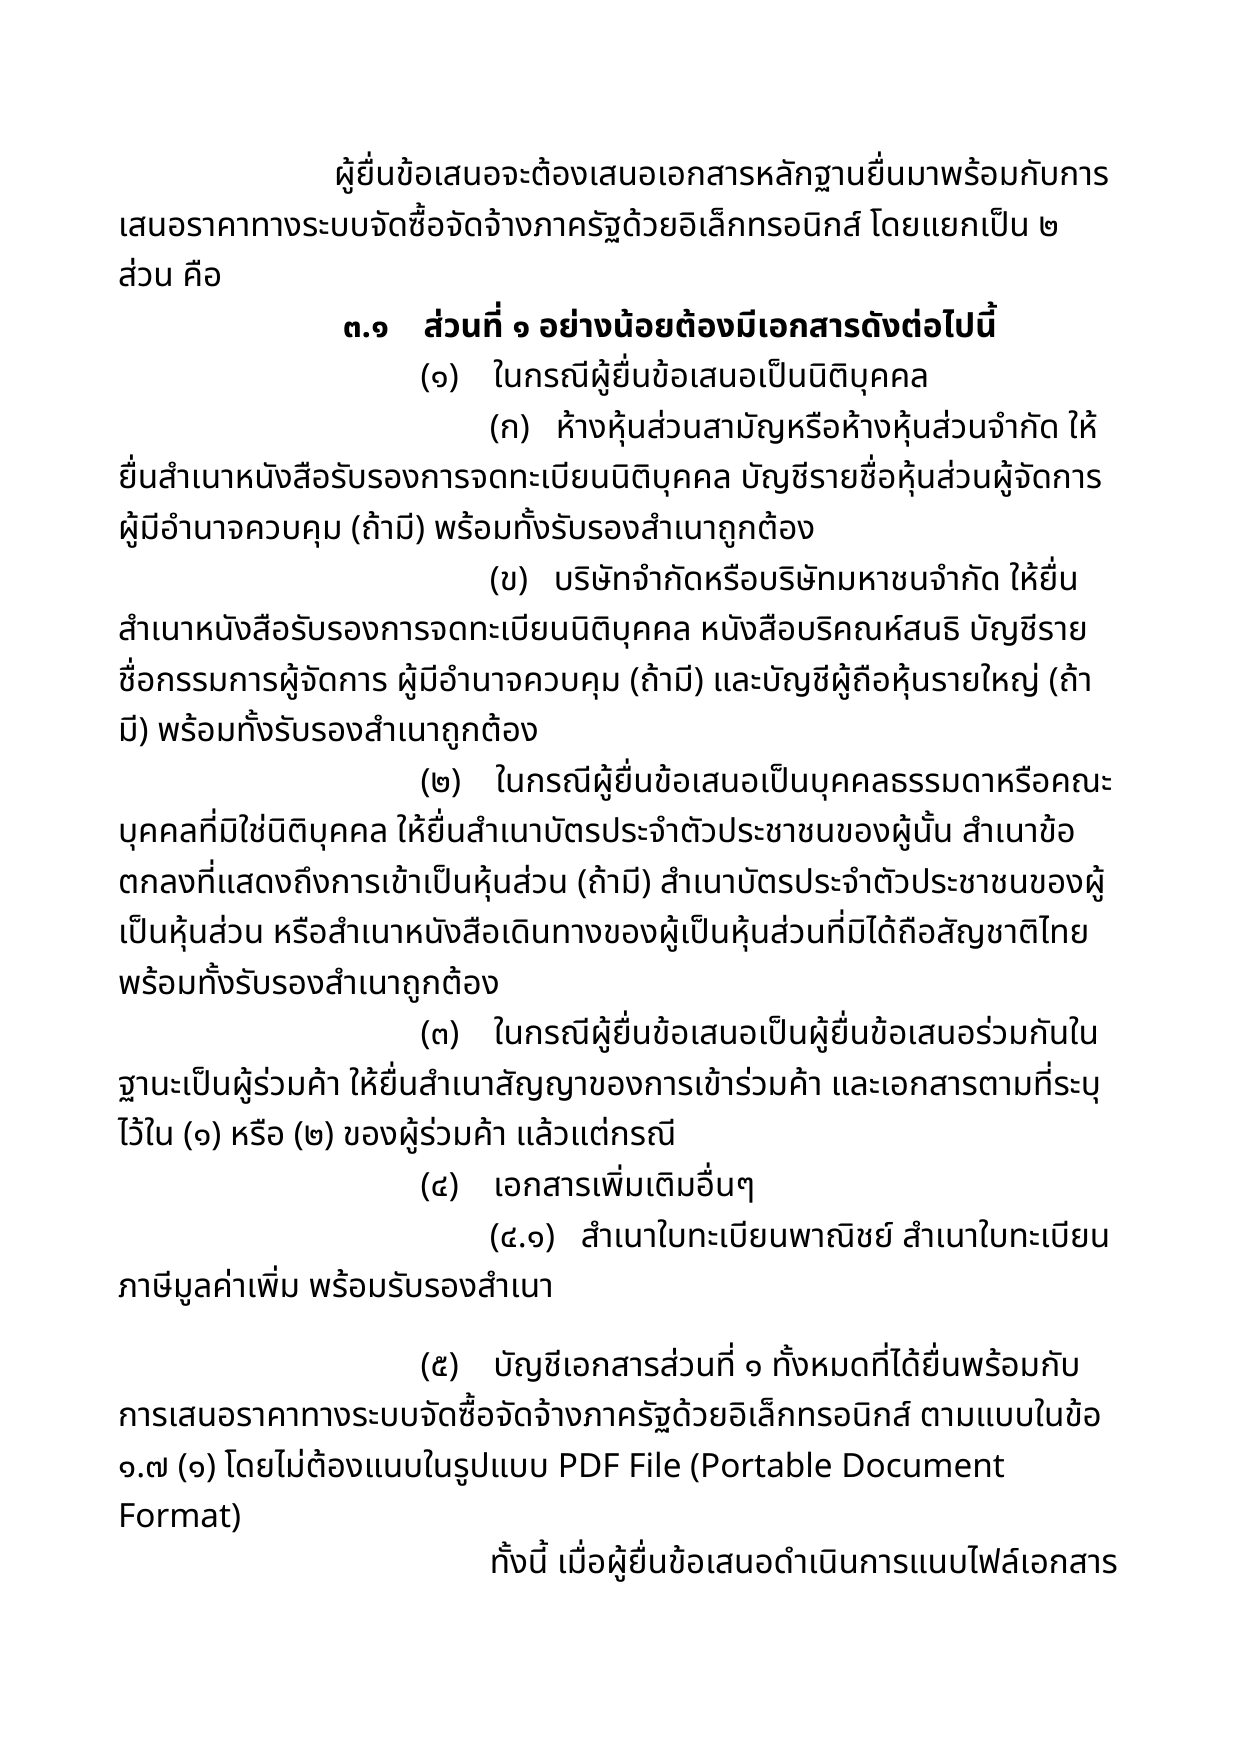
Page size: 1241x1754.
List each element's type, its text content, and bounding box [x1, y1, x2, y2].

table_cell (ข) บริษัทจำกัดหรือบริษัทมหาชนจำกัด ให้ยื่นสำเนาหนังสือรับรองการจดทะเบียนนิติบุคคล หนังสือบริคณห์สนธิ บัญชีรายชื่อกรรมการผู้จัดการ ผู้มีอำนาจควบคุม (ถ้ามี) และบัญชีผู้ถือหุ้นรายใหญ่ (ถ้ามี) พร้อมทั้งรับรองสำเนาถูกต้อง [118, 554, 1122, 757]
table_cell (๒) ในกรณีผู้ยื่นข้อเสนอเป็นบุคคลธรรมดาหรือคณะบุคคลที่มิใช่นิติบุคคล ให้ยื่นสำเนาบัตรประจำตัวประชาชนของผู้นั้น สำเนาข้อตกลงที่แสดงถึงการเข้าเป็นหุ้นส่วน (ถ้ามี) สำเนาบัตรประจำตัวประชาชนของผู้เป็นหุ้นส่วน หรือสำเนาหนังสือเดินทางของผู้เป็นหุ้นส่วนที่มิได้ถือสัญชาติไทย พร้อมทั้งรับรองสำเนาถูกต้อง [118, 757, 1122, 1009]
table_cell ๓.๑ ส่วนที่ ๑ อย่างน้อยต้องมีเอกสารดังต่อไปนี้ [118, 301, 1122, 352]
table_cell ผู้ยื่นข้อเสนอจะต้องเสนอเอกสารหลักฐานยื่นมาพร้อมกับการเสนอราคาทางระบบจัดซื้อจัดจ้างภาครัฐด้วยอิเล็กทรอนิกส์ โดยแยกเป็น ๒ ส่วน คือ [118, 150, 1122, 301]
table_cell (๔) เอกสารเพิ่มเติมอื่นๆ (๔.๑) สำเนาใบทะเบียนพาณิชย์ สำเนาใบทะเบียนภาษีมูลค่าเพิ่ม พร้อมรับรองสำเนา [118, 1161, 1122, 1341]
table_cell (ก) ห้างหุ้นส่วนสามัญหรือห้างหุ้นส่วนจำกัด ให้ยื่นสำเนาหนังสือรับรองการจดทะเบียนนิติบุคคล บัญชีรายชื่อหุ้นส่วนผู้จัดการ ผู้มีอำนาจควบคุม (ถ้ามี) พร้อมทั้งรับรองสำเนาถูกต้อง [118, 403, 1122, 554]
table_cell (๑) ในกรณีผู้ยื่นข้อเสนอเป็นนิติบุคคล [118, 352, 1122, 403]
table_cell (๓) ในกรณีผู้ยื่นข้อเสนอเป็นผู้ยื่นข้อเสนอร่วมกันในฐานะเป็นผู้ร่วมค้า ให้ยื่นสำเนาสัญญาของการเข้าร่วมค้า และเอกสารตามที่ระบุไว้ใน (๑) หรือ (๒) ของผู้ร่วมค้า แล้วแต่กรณี [118, 1009, 1122, 1161]
table_cell (๕) บัญชีเอกสารส่วนที่ ๑ ทั้งหมดที่ได้ยื่นพร้อมกับการเสนอราคาทางระบบจัดซื้อจัดจ้างภาครัฐด้วยอิเล็กทรอนิกส์ ตามแบบในข้อ ๑.๗ (๑) โดยไม่ต้องแนบในรูปแบบ PDF File (Portable Document Format) [118, 1341, 1122, 1538]
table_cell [118, 1538, 1122, 1588]
